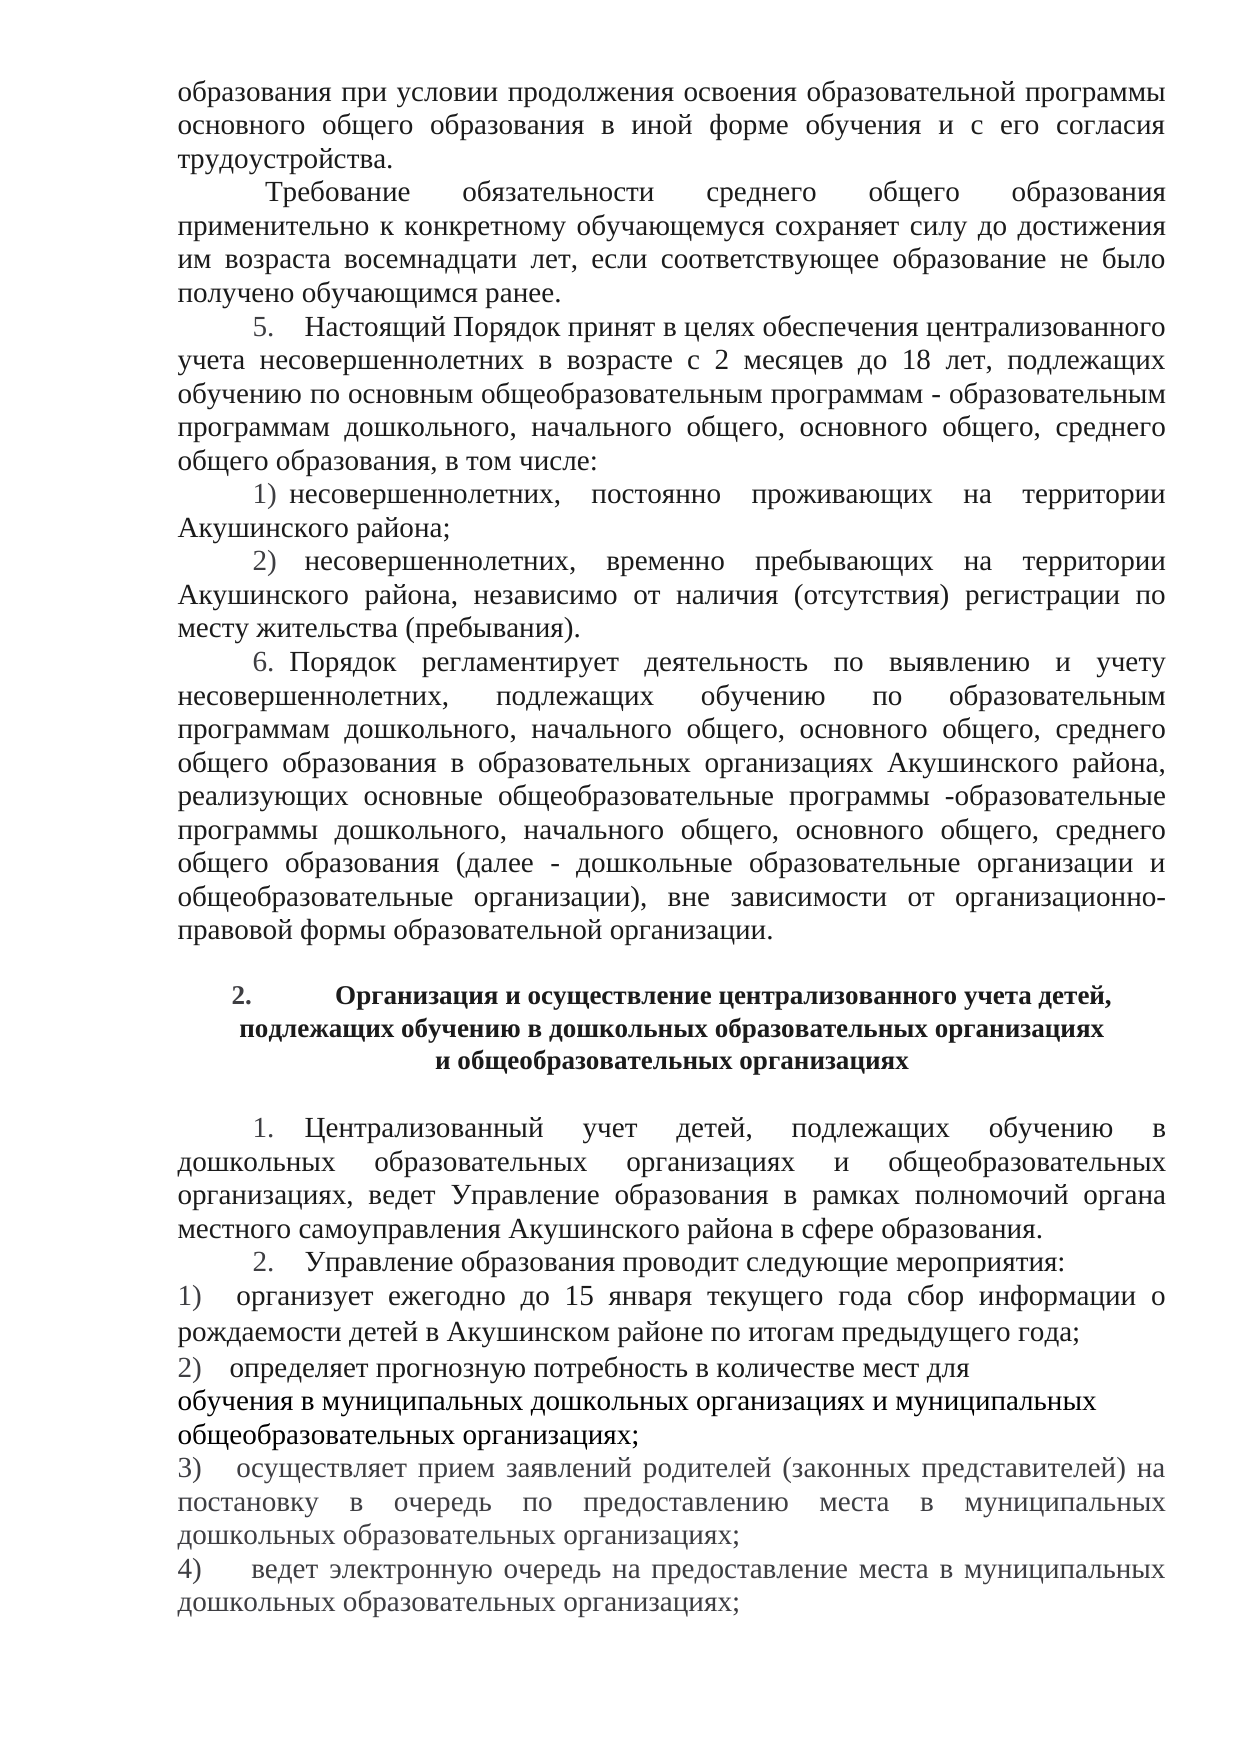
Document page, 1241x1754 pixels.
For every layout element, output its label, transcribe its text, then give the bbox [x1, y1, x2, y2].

list определяет прогнозную потребность в количестве мест для [229, 1350, 1167, 1383]
text Требование обязательности среднего общего образования применительно к конкретному обучающемуся сохраняет силу до достижения им возраста восемнадцати лет, если соответствующее образование не было получено обучающимся ранее. [177, 174, 1167, 309]
list организует ежегодно до 15 января текущего года сбор информации о рождаемости детей в Акушинском районе по итогам предыдущего года; [177, 1278, 1167, 1347]
text обучения в муниципальных дошкольных организациях и муниципальных общеобразовательных организациях; [177, 1383, 1167, 1450]
list осуществляет прием заявлений родителей (законных представителей) на постановку в очередь по предоставлению места в муниципальных дошкольных образовательных организациях; [177, 1450, 1167, 1551]
list несовершеннолетних, постоянно проживающих на территории Акушинского района; [177, 476, 1167, 543]
list Порядок регламентирует деятельность по выявлению и учету несовершеннолетних, подлежащих обучению по образовательным программам дошкольного, начального общего, основного общего, среднего общего образования в образовательных организациях Акушинского района, реализующих основные общеобразовательные программы -образовательные программы дошкольного, начального общего, основного общего, среднего общего образования (далее - дошкольные образовательные организации и общеобразовательные организации), вне зависимости от организационно-правовой формы образовательной организации. [177, 644, 1167, 946]
list несовершеннолетних, временно пребывающих на территории Акушинского района, независимо от наличия (отсутствия) регистрации по месту жительства (пребывания). [177, 543, 1167, 644]
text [177, 74, 1167, 174]
list ведет электронную очередь на предоставление места в муниципальных дошкольных образовательных организациях; [177, 1551, 1167, 1618]
list Организация и осуществление централизованного учета детей, подлежащих обучению в дошкольных образовательных организациях и общеобразовательных организациях [177, 979, 1167, 1076]
list Управление образования проводит следующие мероприятия: [177, 1244, 1167, 1278]
list Настоящий Порядок принят в целях обеспечения централизованного учета несовершеннолетних в возрасте с 2 месяцев до 18 лет, подлежащих обучению по основным общеобразовательным программам - образовательным программам дошкольного, начального общего, основного общего, среднего общего образования, в том числе: [177, 309, 1167, 476]
list Централизованный учет детей, подлежащих обучению в дошкольных образовательных организациях и общеобразовательных организациях, ведет Управление образования в рамках полномочий органа местного самоуправления Акушинского района в сфере образования. [177, 1110, 1167, 1244]
